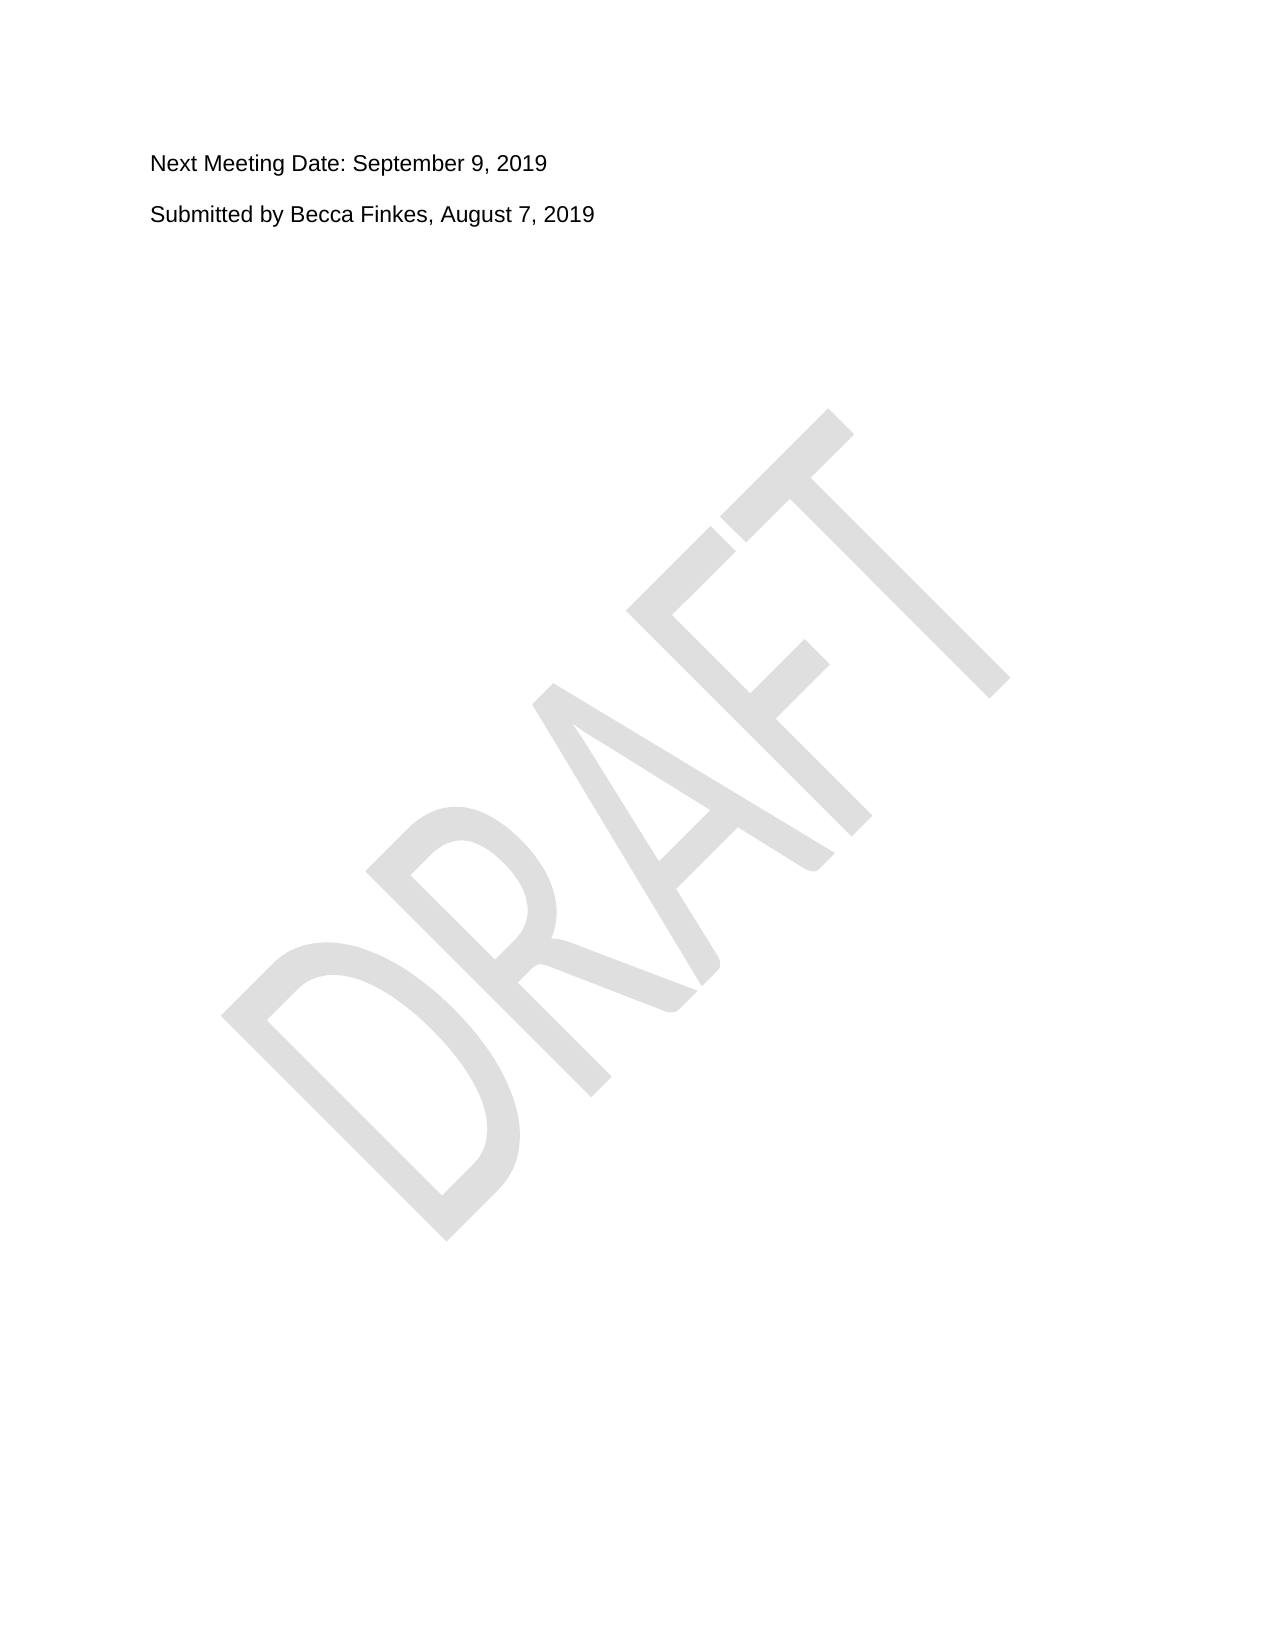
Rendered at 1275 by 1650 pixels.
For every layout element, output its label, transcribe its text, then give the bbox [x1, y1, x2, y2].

text Submitted by Becca Finkes, August 7, 2019 [150, 201, 1125, 227]
text Next Meeting Date: September 9, 2019 [150, 150, 1125, 176]
